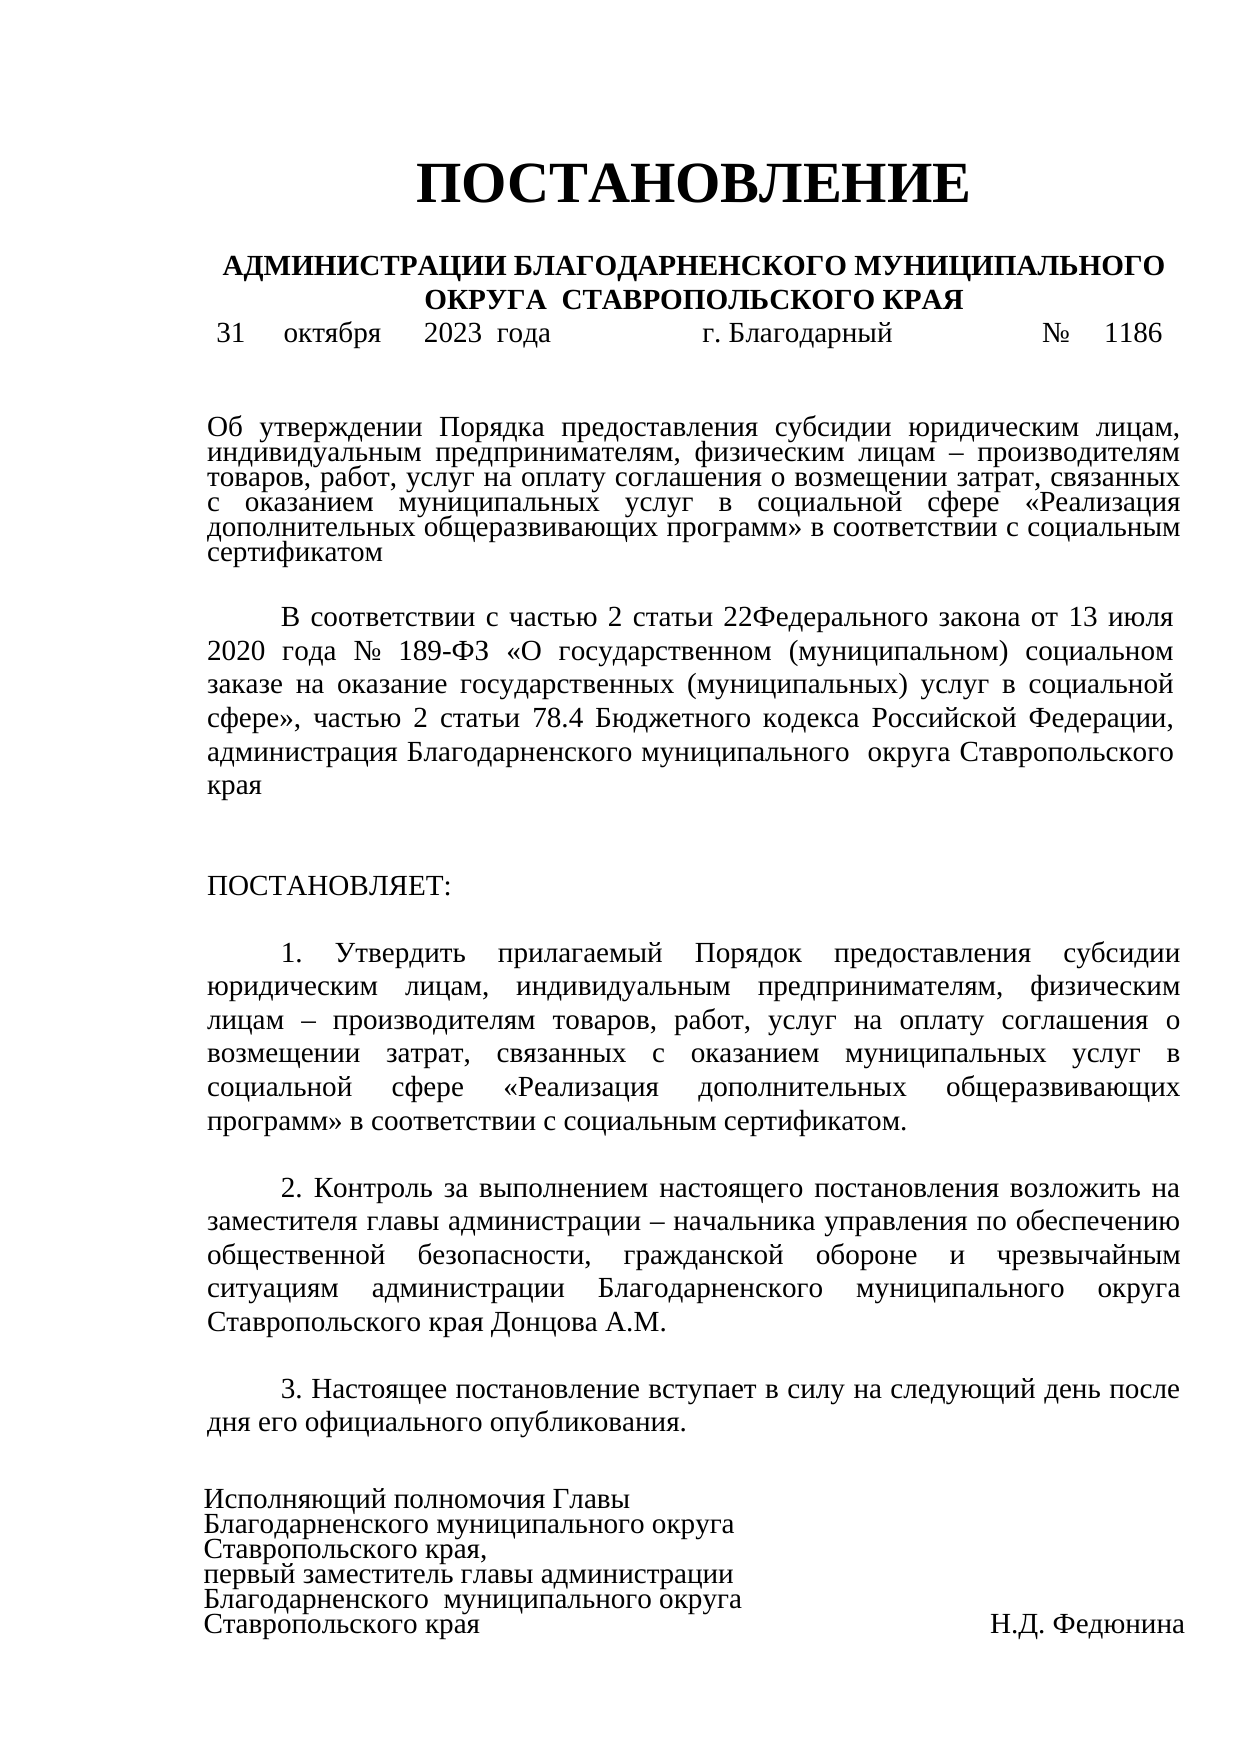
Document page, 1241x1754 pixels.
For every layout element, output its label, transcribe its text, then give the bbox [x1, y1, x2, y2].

text ПОСТАНОВЛЯЕТ: [207, 868, 1181, 901]
table_header 31 [196, 315, 266, 349]
text 1. Утвердить прилагаемый Порядок предоставления субсидии юридическим лицам, индивидуальным предпринимателям, физическим лицам – производителям товаров, работ, услуг на оплату соглашения о возмещении затрат, связанных с оказанием муниципальных услуг в социальной сфере «Реализация дополнительных общеразвивающих программ» в соответствии с социальным сертификатом. [207, 935, 1181, 1136]
table_header 1186 [1093, 315, 1192, 349]
text АДМИНИСТРАЦИИ БЛАГОДАРНЕНСКОГО МУНИЦИПАЛЬНОГО ОКРУГА СТАВРОПОЛЬСКОГО КРАЯ [207, 248, 1181, 315]
table_header Н.Д. Федюнина [967, 1438, 1196, 1638]
table_header г. Благодарный [576, 315, 1019, 349]
table_header Исполняющий полномочия Главы Благодарненского муниципального округа Ставропольского края, первый заместитель главы администрации Благодарненского муниципального округа Ставропольского края [192, 1438, 967, 1638]
table_header октября [266, 315, 399, 349]
text Об утверждении Порядка предоставления субсидии юридическим лицам, индивидуальным предпринимателям, физическим лицам – производителям товаров, работ, услуг на оплату соглашения о возмещении затрат, связанных с оказанием муниципальных услуг в социальной сфере «Реализация дополнительных общеразвивающих программ» в соответствии с социальным сертификатом [207, 416, 1181, 566]
table_header № [1019, 315, 1093, 349]
text 2. Контроль за выполнением настоящего постановления возложить на заместителя главы администрации – начальника управления по обеспечению общественной безопасности, гражданской обороне и чрезвычайным ситуациям администрации Благодарненского муниципального округа Ставропольского края Донцова А.М. [207, 1170, 1181, 1337]
text ПОСТАНОВЛЕНИЕ [207, 148, 1181, 215]
text В соответствии с частью 2 статьи 22Федерального закона от 13 июля 2020 года № 189-ФЗ «О государственном (муниципальном) социальном заказе на оказание государственных (муниципальных) услуг в социальной сфере», частью 2 статьи 78.4 Бюджетного кодекса Российской Федерации, администрация Благодарненского муниципального округа Ставропольского края [207, 599, 1175, 801]
text 3. Настоящее постановление вступает в силу на следующий день после дня его официального опубликования. [207, 1371, 1181, 1438]
table_header 2023 года [399, 315, 576, 349]
